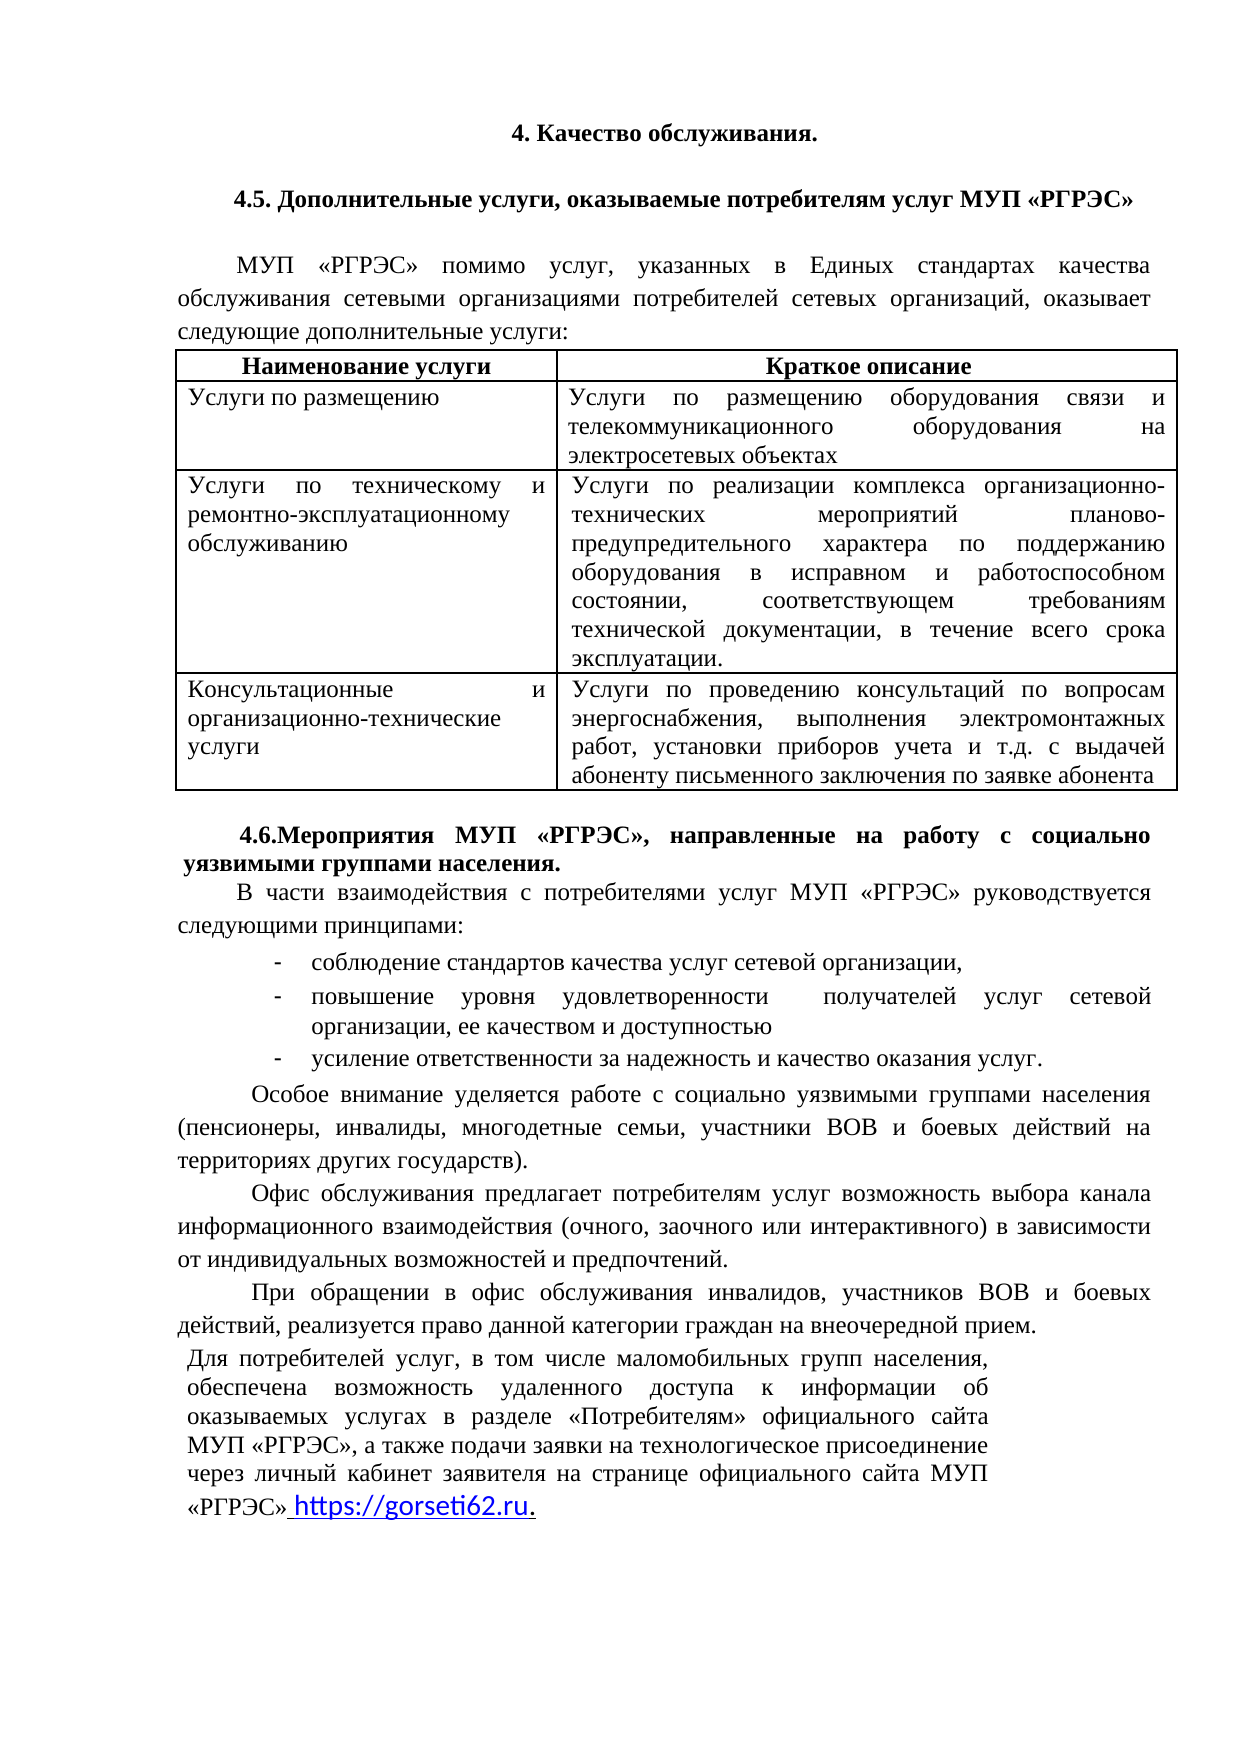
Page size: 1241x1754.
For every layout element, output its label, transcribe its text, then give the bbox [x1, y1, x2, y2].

text В части взаимодействия с потребителями услуг МУП «РГРЭС» руководствуется следующими принципами: [177, 877, 1152, 939]
table_cell Услуги по проведению консультаций по вопросам энергоснабжения, выполнения электромонтажных работ, установки приборов учета и т.д. с выдачей абоненту письменного заключения по заявке абонента [558, 674, 1176, 789]
table_cell Услуги по размещению [177, 382, 556, 468]
text Офис обслуживания предлагает потребителям услуг возможность выбора канала информационного взаимодействия (очного, заочного или интерактивного) в зависимости от индивидуальных возможностей и предпочтений. [177, 1178, 1152, 1273]
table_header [176, 1344, 1001, 1609]
text 4.5. Дополнительные услуги, оказываемые потребителям услуг МУП «РГРЭС» [177, 184, 1152, 213]
table_cell Услуги по размещению оборудования связи и телекоммуникационного оборудования на электросетевых объектах [558, 382, 1176, 468]
text 4.6.Мероприятия МУП «РГРЭС», направленные на работу с социально уязвимыми группами населения. [183, 820, 1152, 877]
text При обращении в офис обслуживания инвалидов, участников ВОВ и боевых действий, реализуется право данной категории граждан на внеочередной прием. [177, 1277, 1152, 1339]
list усиление ответственности за надежность и качество оказания услуг. [274, 1040, 1152, 1074]
text Особое внимание уделяется работе с социально уязвимыми группами населения (пенсионеры, инвалиды, многодетные семьи, участники ВОВ и боевых действий на территориях других государств). [177, 1079, 1152, 1174]
table_cell Услуги по реализации комплекса организационно-технических мероприятий планово-предупредительного характера по поддержанию оборудования в исправном и работоспособном состоянии, соответствующем требованиям технической документации, в течение всего срока эксплуатации. [558, 471, 1176, 672]
table_header Наименование услуги [177, 351, 556, 380]
table_cell Услуги по техническому и ремонтно-эксплуатационному обслуживанию [177, 471, 556, 672]
table_cell Консультационные и организационно-технические услуги [177, 674, 556, 789]
text МУП «РГРЭС» помимо услуг, указанных в Единых стандартах качества обслуживания сетевыми организациями потребителей сетевых организаций, оказывает следующие дополнительные услуги: [177, 250, 1152, 345]
list повышение уровня удовлетворенности получателей услуг сетевой организации, ее качеством и доступностью [274, 977, 1152, 1040]
text 4. Качество обслуживания. [177, 118, 1152, 147]
list соблюдение стандартов качества услуг сетевой организации, [274, 943, 1152, 977]
table_header Краткое описание [558, 351, 1176, 380]
